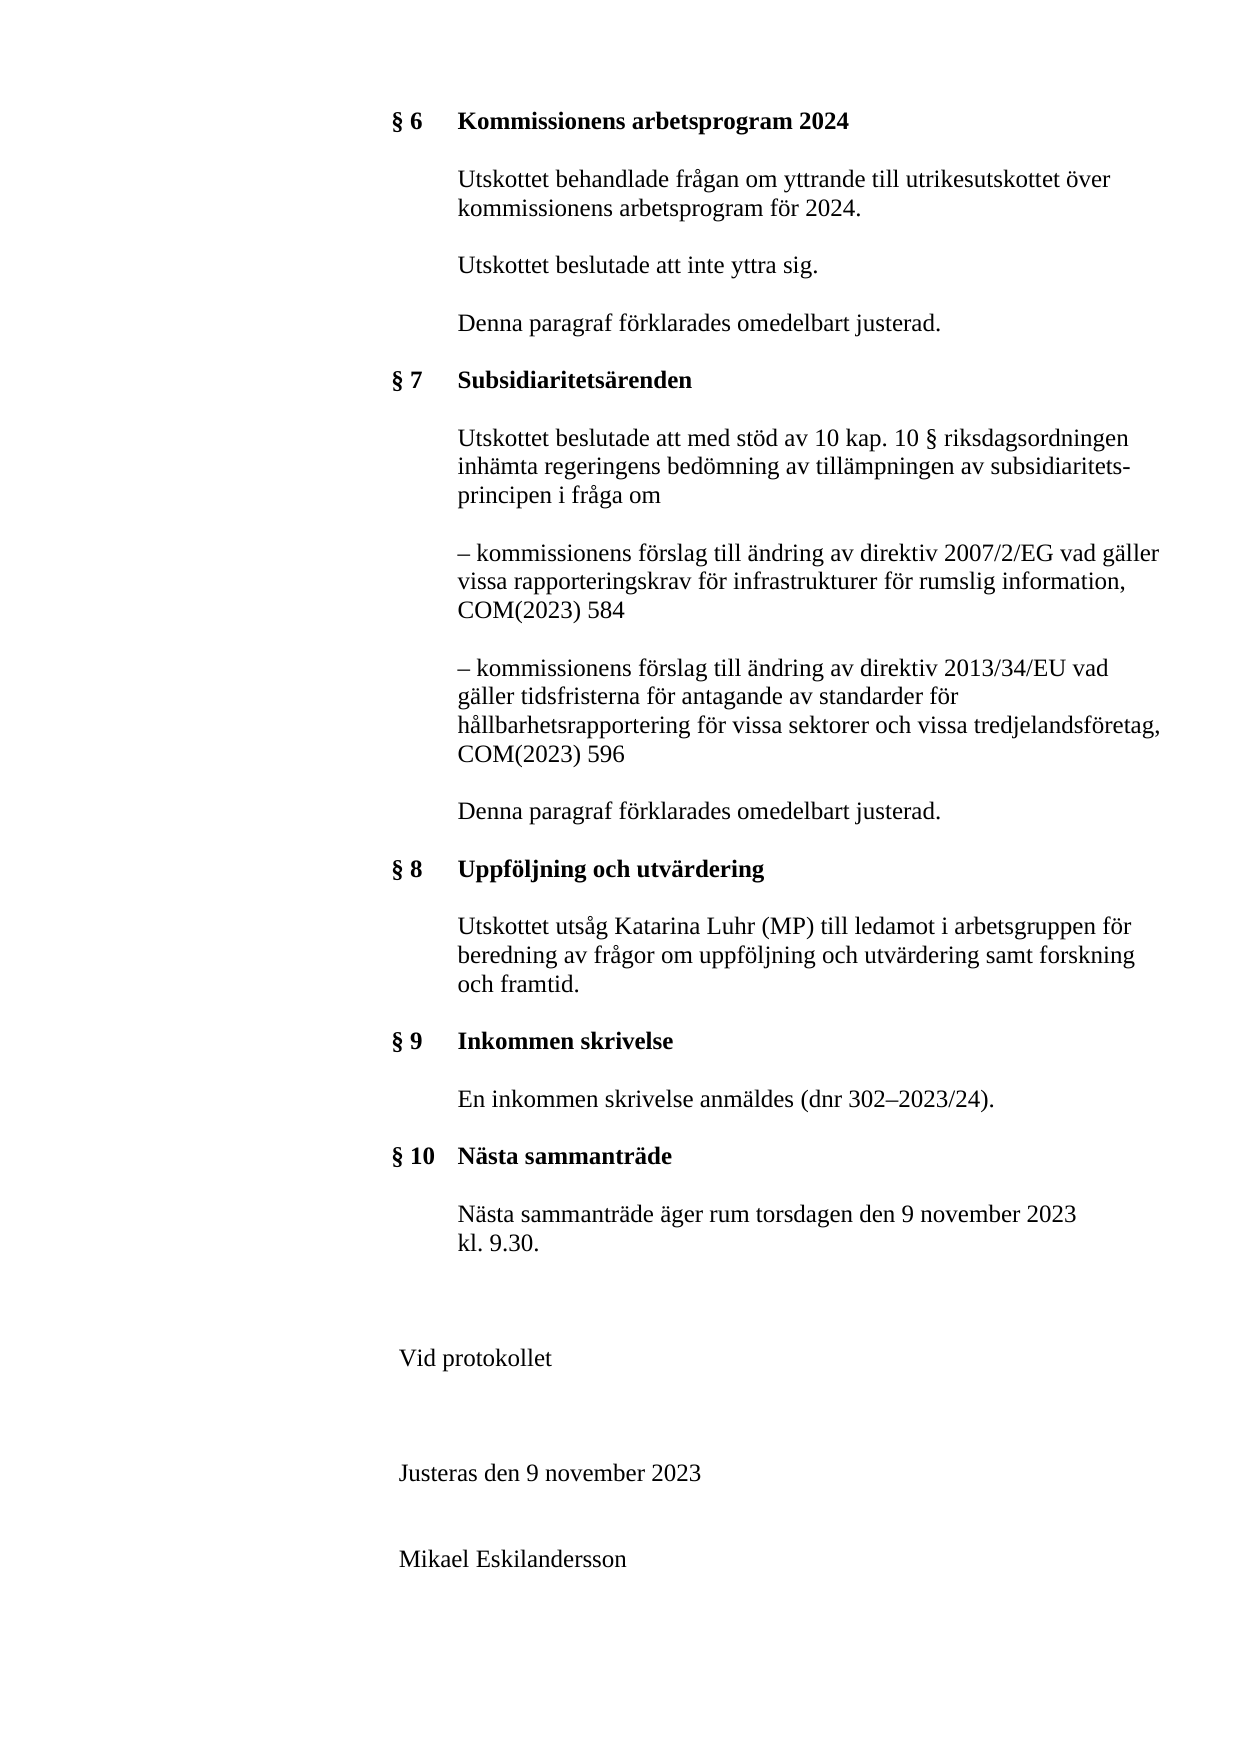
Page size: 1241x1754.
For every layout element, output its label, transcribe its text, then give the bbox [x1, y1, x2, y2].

table_cell Inkommen skrivelse En inkommen skrivelse anmäldes (dnr 302–2023/24). [450, 1026, 1174, 1141]
table_cell § 10 [384, 1141, 450, 1285]
table_header Kommissionens arbetsprogram 2024 Utskottet behandlade frågan om yttrande till utrikesutskottet över kommissionens arbetsprogram för 2024. Utskottet beslutade att inte yttra sig. Denna paragraf förklarades omedelbart justerad. [450, 106, 1174, 365]
table_cell Nästa sammanträde Nästa sammanträde äger rum torsdagen den 9 november 2023 kl. 9.30. [450, 1141, 1174, 1285]
table_cell § 9 [384, 1026, 450, 1141]
table_header § 6 [384, 106, 450, 365]
table_cell Uppföljning och utvärdering Utskottet utsåg Katarina Luhr (MP) till ledamot i arbetsgruppen för beredning av frågor om uppföljning och utvärdering samt forskning och framtid. [450, 854, 1174, 1026]
table_cell Subsidiaritetsärenden Utskottet beslutade att med stöd av 10 kap. 10 § riksdagsordningen inhämta regeringens bedömning av tillämpningen av subsidiaritets- principen i fråga om – kommissionens förslag till ändring av direktiv 2007/2/EG vad gäller vissa rapporteringskrav för infrastrukturer för rumslig information, COM(2023) 584 – kommissionens förslag till ändring av direktiv 2013/34/EU vad gäller tidsfristerna för antagande av standarder för hållbarhetsrapportering för vissa sektorer och vissa tredjelandsföretag, COM(2023) 596 Denna paragraf förklarades omedelbart justerad. [450, 365, 1174, 854]
table_cell § 7 [384, 365, 450, 854]
table_cell Vid protokollet Justeras den 9 november 2023 Mikael Eskilandersson [258, 1285, 1174, 1601]
table_cell § 8 [384, 854, 450, 1026]
